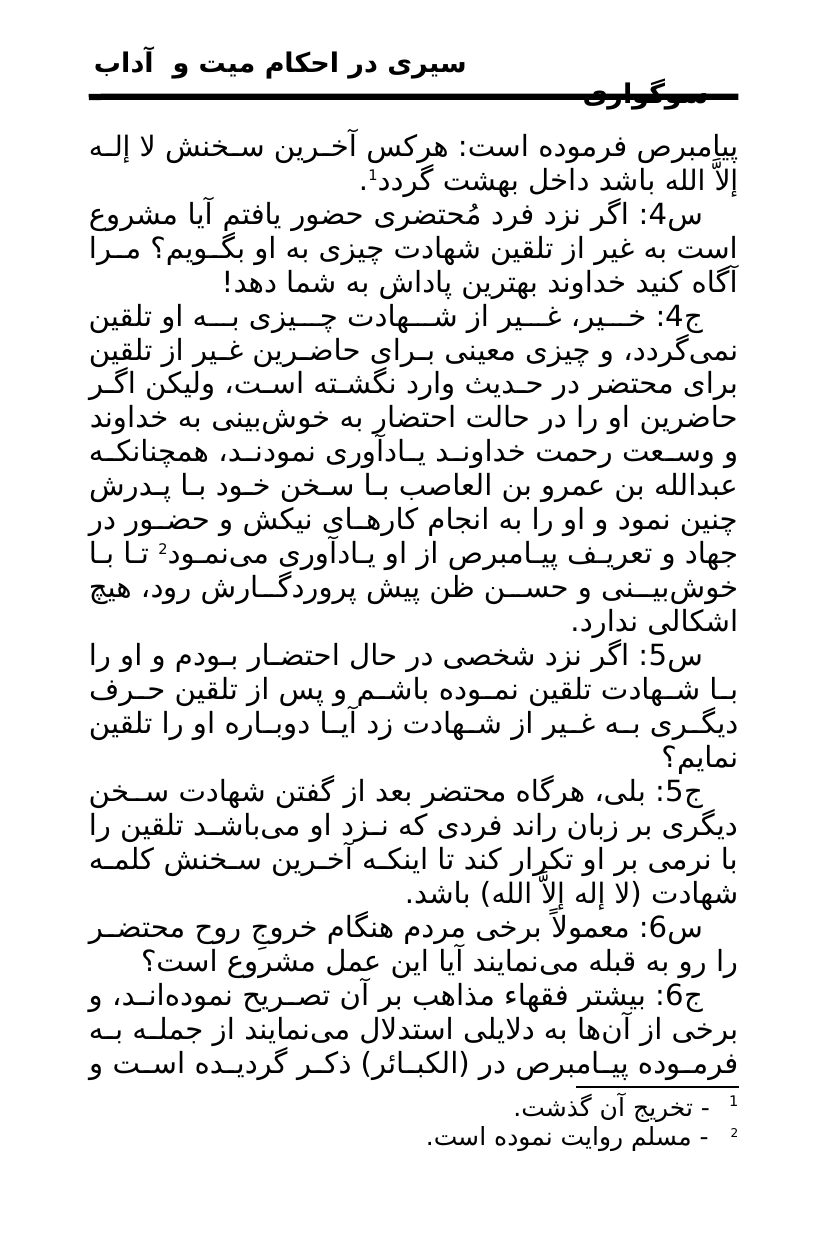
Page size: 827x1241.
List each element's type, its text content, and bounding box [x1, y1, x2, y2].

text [89, 978, 738, 1080]
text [89, 129, 738, 197]
text س5: اگر نزد شخصی در حال احتضار بودم و او را با شهادت تلقین نموده باشم و پس از تلقین حرف دیگری به غیر از شهادت زد آیا دوباره او را تلقین نمایم؟ [89, 638, 738, 774]
text س4: اگر نزد فرد مُحتضری حضور یافتم آیا مشروع است به غیر از تلقین شهادت چیزی به او بگویم؟ مرا آگاه کنید خداوند بهترین پاداش به شما دهد! [89, 197, 738, 299]
text س6: معمولاً برخی مردم هنگام خروجِ روح محتضر را رو به قبله می‌نمایند آیا این عمل مشروع است؟ [89, 910, 738, 978]
text ج4: خیر، غیر از شهادت چیزی به او تلقین نمی‌گردد، و چیزی معینی برای حاضرین غیر از تلقین برای محتضر در حدیث وارد نگشته است، ولیکن اگر حاضرین او را در حالت احتضار به خوش‌بینی به خداوند و وسعت رحمت خداوند یادآوری نمودند، همچنانکه عبدالله بن عمرو بن العاصب با سخن خود با پدرش چنین نمود و او را به انجام کارهای نیکش و حضور در جهاد و تعریف پیامبرص از او یادآوری می‌نمود تا با خوش‌بینی و حسن ظن پیش پروردگارش رود، هیچ اشکالی ندارد. [89, 299, 738, 638]
text ج5: بلی، هرگاه محتضر بعد از گفتن شهادت سخن دیگری بر زبان راند فردی که نزد او می‌باشد تلقین را با نرمی بر او تکرار کند تا اینکه آخرین سخنش کلمه شهادت (لا إله إلاَّ الله) باشد. [89, 774, 738, 910]
